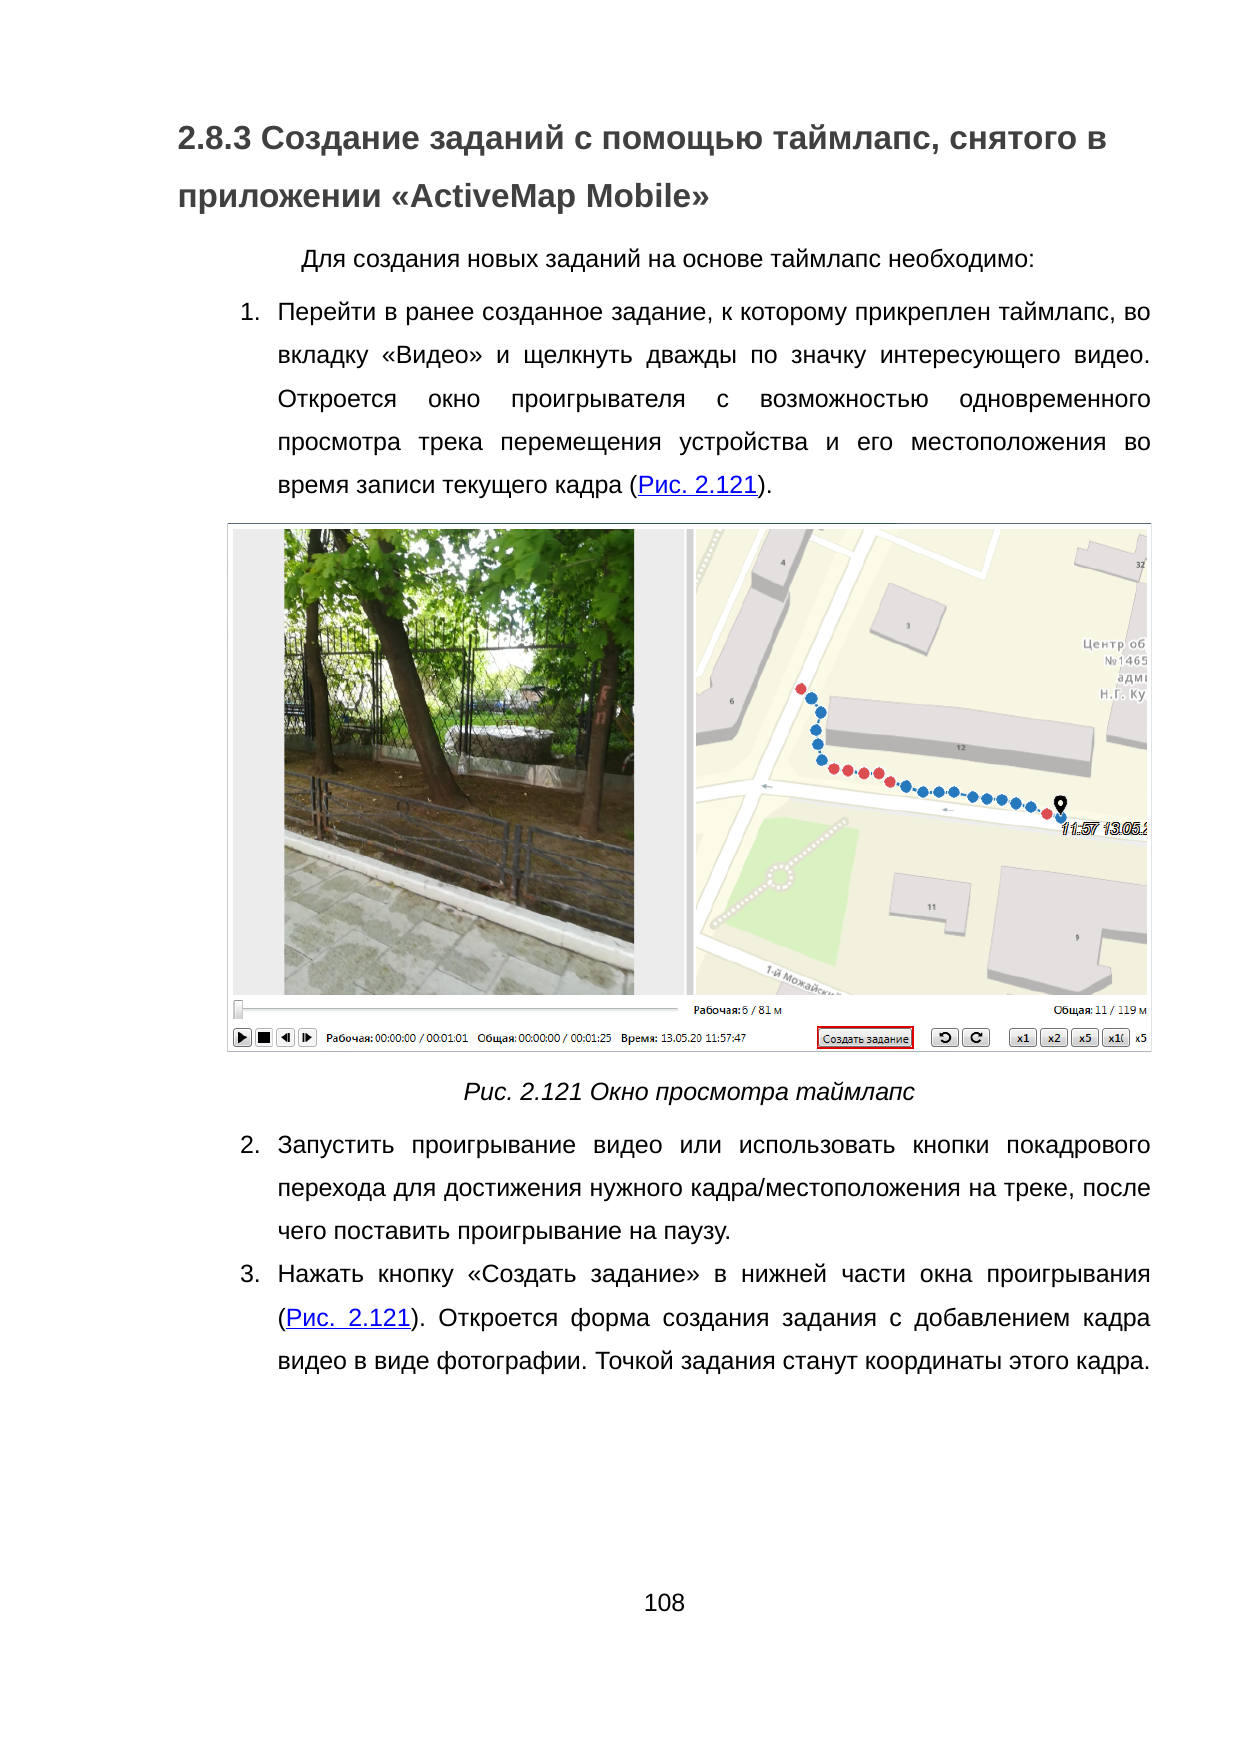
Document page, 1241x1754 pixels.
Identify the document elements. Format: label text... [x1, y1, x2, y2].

subtitle 2.8.3 Создание заданий с помощью таймлапс, снятого в приложении «ActiveMap Mobile» [177, 118, 1152, 214]
list Нажать кнопку «Создать задание» в нижней части окна проигрывания (Рис. 2.121). Откроется форма создания задания с добавлением кадра видео в виде фотографии. Точкой задания станут координаты этого кадра. [240, 1259, 1152, 1374]
list Перейти в ранее созданное задание, к которому прикреплен таймлапс, во вкладку «Видео» и щелкнуть дважды по значку интересующего видео. Откроется окно проигрывателя с возможностью одновременного просмотра трека перемещения устройства и его местоположения во время записи текущего кадра (Рис. 2.121). [240, 297, 1152, 498]
picture [227, 523, 1152, 1052]
list Запустить проигрывание видео или использовать кнопки покадрового перехода для достижения нужного кадра/местоположения на треке, после чего поставить проигрывание на паузу. [240, 1130, 1152, 1245]
text Рис. 2.121 Окно просмотра таймлапс [227, 1076, 1152, 1105]
text Для создания новых заданий на основе таймлапс необходимо: [227, 244, 1152, 272]
